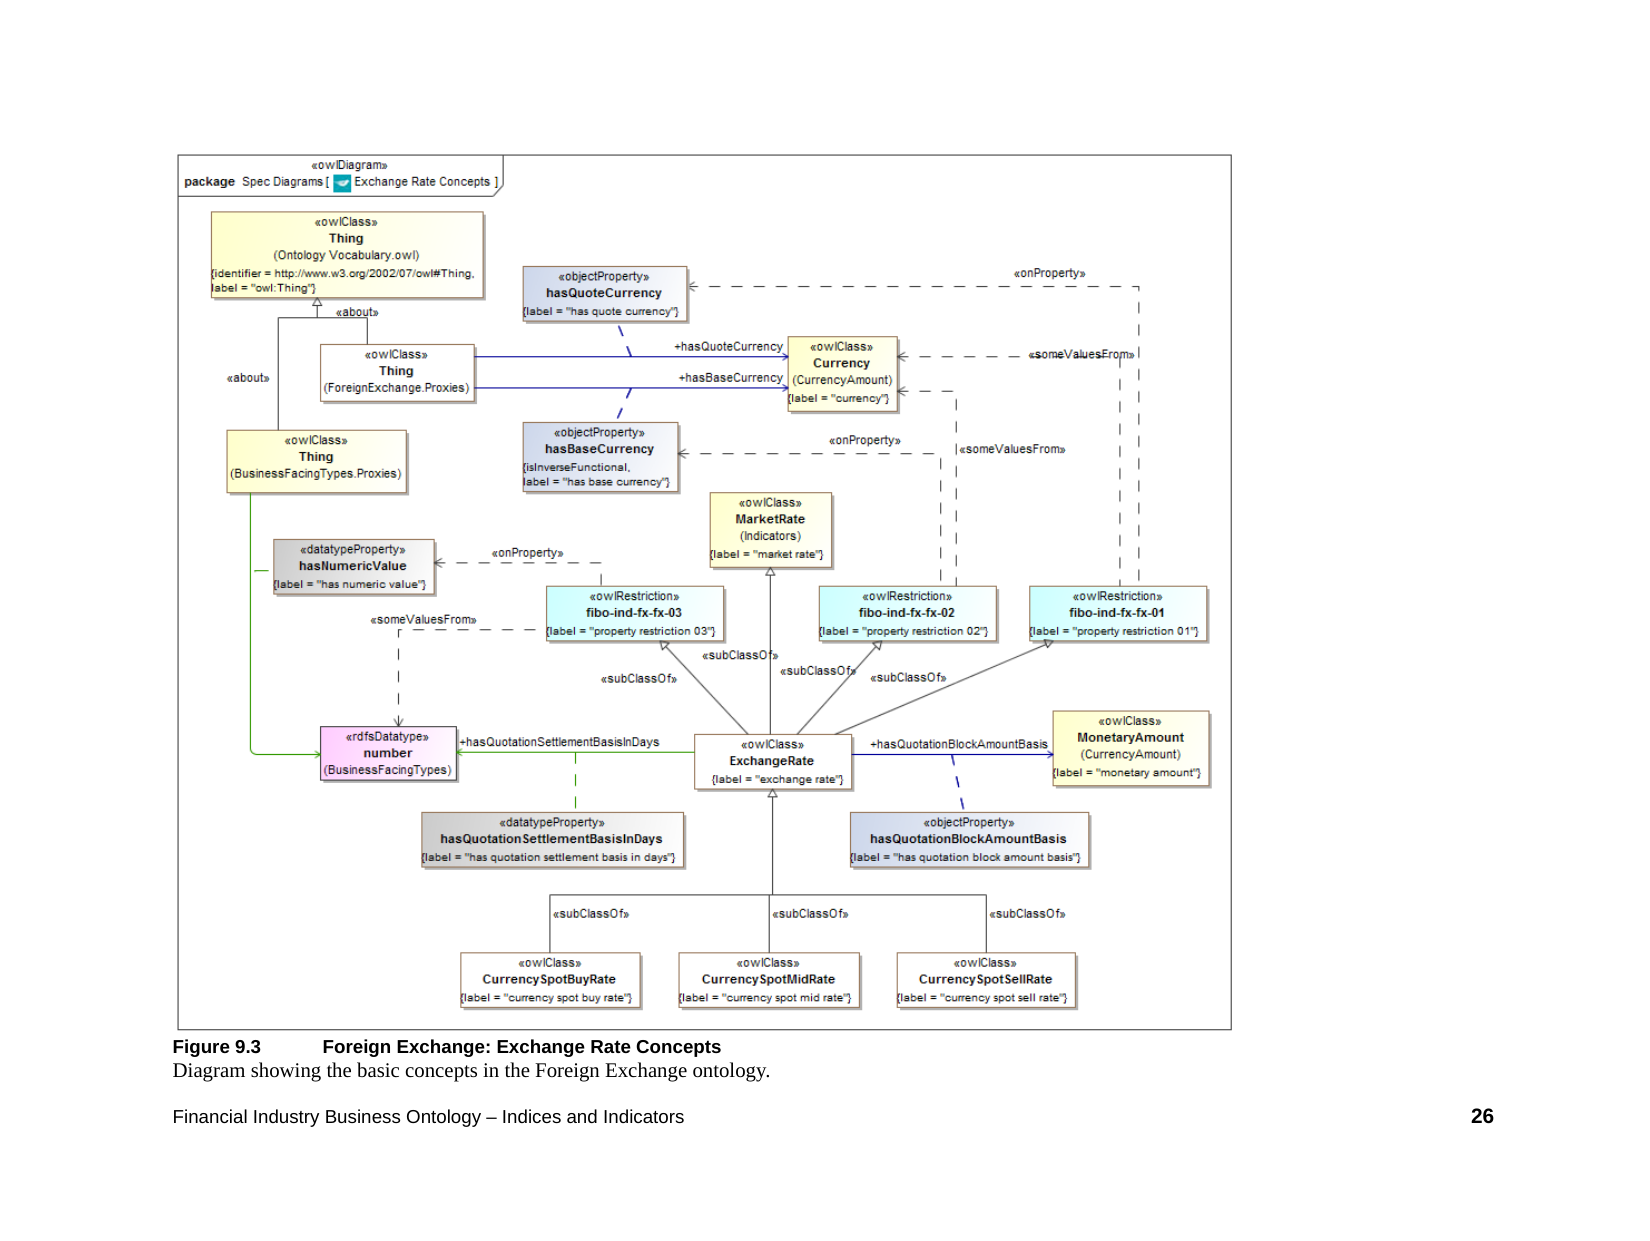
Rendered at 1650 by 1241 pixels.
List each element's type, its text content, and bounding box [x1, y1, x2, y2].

picture [172, 150, 1243, 1037]
text Diagram showing the basic concepts in the Foreign Exchange ontology. [172, 1058, 1537, 1082]
text Figure 9.3 Foreign Exchange: Exchange Rate Concepts [172, 1036, 1537, 1058]
